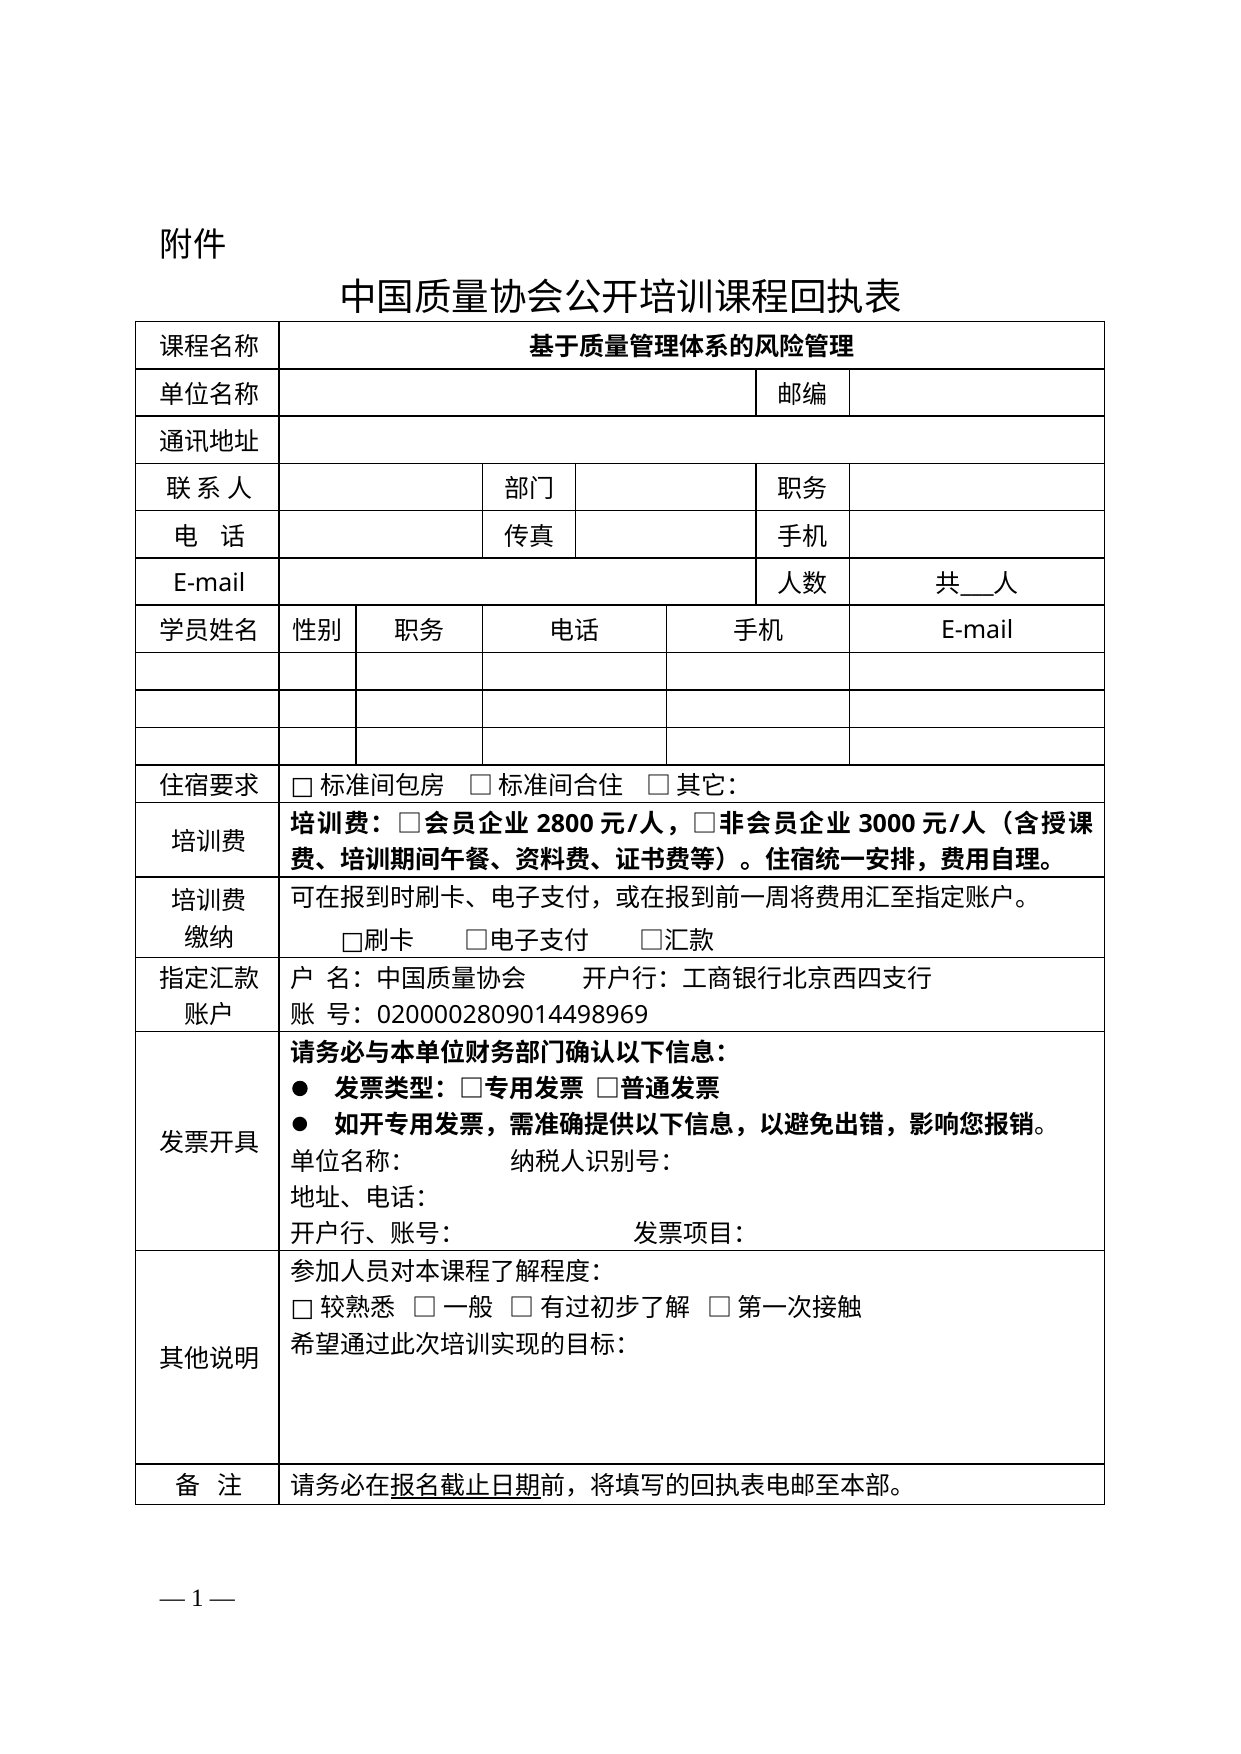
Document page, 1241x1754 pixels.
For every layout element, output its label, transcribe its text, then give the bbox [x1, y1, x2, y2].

table_cell 邮编 [757, 370, 849, 415]
table_cell 部门 [483, 464, 575, 510]
table_cell 手机 [757, 511, 849, 557]
table_cell E-mail [850, 606, 1104, 652]
table_cell [483, 728, 666, 764]
table_cell 培训费 缴纳 [136, 878, 278, 957]
table_cell 学员姓名 [136, 606, 278, 652]
table_cell 发票开具 [136, 1032, 278, 1250]
table_cell [483, 653, 666, 689]
table_cell 请务必与本单位财务部门确认以下信息： 发票类型：□专用发票 □普通发票 如开专用发票，需准确提供以下信息，以避免出错，影响您报销。 单位名称： 纳税人识别号： 地址、电话： 开户行、账号： 发票项目： [280, 1032, 1104, 1250]
table_cell 电 话 [136, 511, 278, 557]
table_cell 参加人员对本课程了解程度： □ 较熟悉 □ 一般 □ 有过初步了解 □ 第一次接触 希望通过此次培训实现的目标： [280, 1251, 1104, 1463]
table_cell [280, 464, 482, 510]
table_cell 其他说明 [136, 1251, 278, 1463]
table_cell 请务必在报名截止日期前，将填写的回执表电邮至本部。 [280, 1465, 1104, 1503]
table_cell 单位名称 [136, 370, 278, 415]
table_cell 通讯地址 [136, 417, 278, 462]
table_cell 职务 [757, 464, 849, 510]
text 中国质量协会公开培训课程回执表 [159, 266, 1081, 321]
table_cell [483, 691, 666, 727]
table_cell [667, 653, 849, 689]
table_cell □ 标准间包房 □ 标准间合住 □ 其它： [280, 766, 1104, 802]
table_cell [280, 370, 755, 415]
table_cell [357, 691, 482, 727]
table_cell [357, 653, 482, 689]
table_cell [280, 728, 355, 764]
table_cell 培训费 [136, 803, 278, 876]
table_cell [850, 464, 1104, 510]
table_cell 人数 [757, 559, 849, 604]
table_cell [667, 691, 849, 727]
table_cell 可在报到时刷卡、电子支付，或在报到前一周将费用汇至指定账户。 □刷卡 □电子支付 □汇款 [280, 878, 1104, 957]
table_cell [280, 559, 755, 604]
table_cell E-mail [136, 559, 278, 604]
table_cell [576, 464, 755, 510]
table_header 基于质量管理体系的风险管理 [280, 322, 1104, 368]
table_cell [850, 653, 1104, 689]
table_cell [136, 653, 278, 689]
table_cell 户 名：中国质量协会 开户行：工商银行北京西四支行 账 号：0200002809014498969 [280, 958, 1104, 1031]
table_cell [850, 370, 1104, 415]
table_cell 手机 [667, 606, 849, 652]
table_cell 电话 [483, 606, 666, 652]
table_cell 住宿要求 [136, 766, 278, 802]
table_cell 联 系 人 [136, 464, 278, 510]
table_cell 指定汇款 账户 [136, 958, 278, 1031]
table_cell 培训费：□会员企业2800元/人，□非会员企业3000元/人（含授课费、培训期间午餐、资料费、证书费等）。住宿统一安排，费用自理。 [280, 803, 1104, 876]
table_cell [850, 511, 1104, 557]
table_cell 职务 [357, 606, 482, 652]
table_cell [576, 511, 755, 557]
table_cell [136, 691, 278, 727]
table_cell [136, 728, 278, 764]
table_cell [667, 728, 849, 764]
table_cell [280, 511, 482, 557]
table_cell [280, 653, 355, 689]
table_cell 传真 [483, 511, 575, 557]
table_cell 性别 [280, 606, 355, 652]
table_cell [280, 691, 355, 727]
table_cell 备 注 [136, 1465, 278, 1503]
table_header 课程名称 [136, 322, 278, 368]
text 附件 [159, 218, 1081, 266]
table_cell 共___人 [850, 559, 1104, 604]
table_cell [850, 728, 1104, 764]
table_cell [850, 691, 1104, 727]
table_cell [280, 417, 1104, 462]
table_cell [357, 728, 482, 764]
